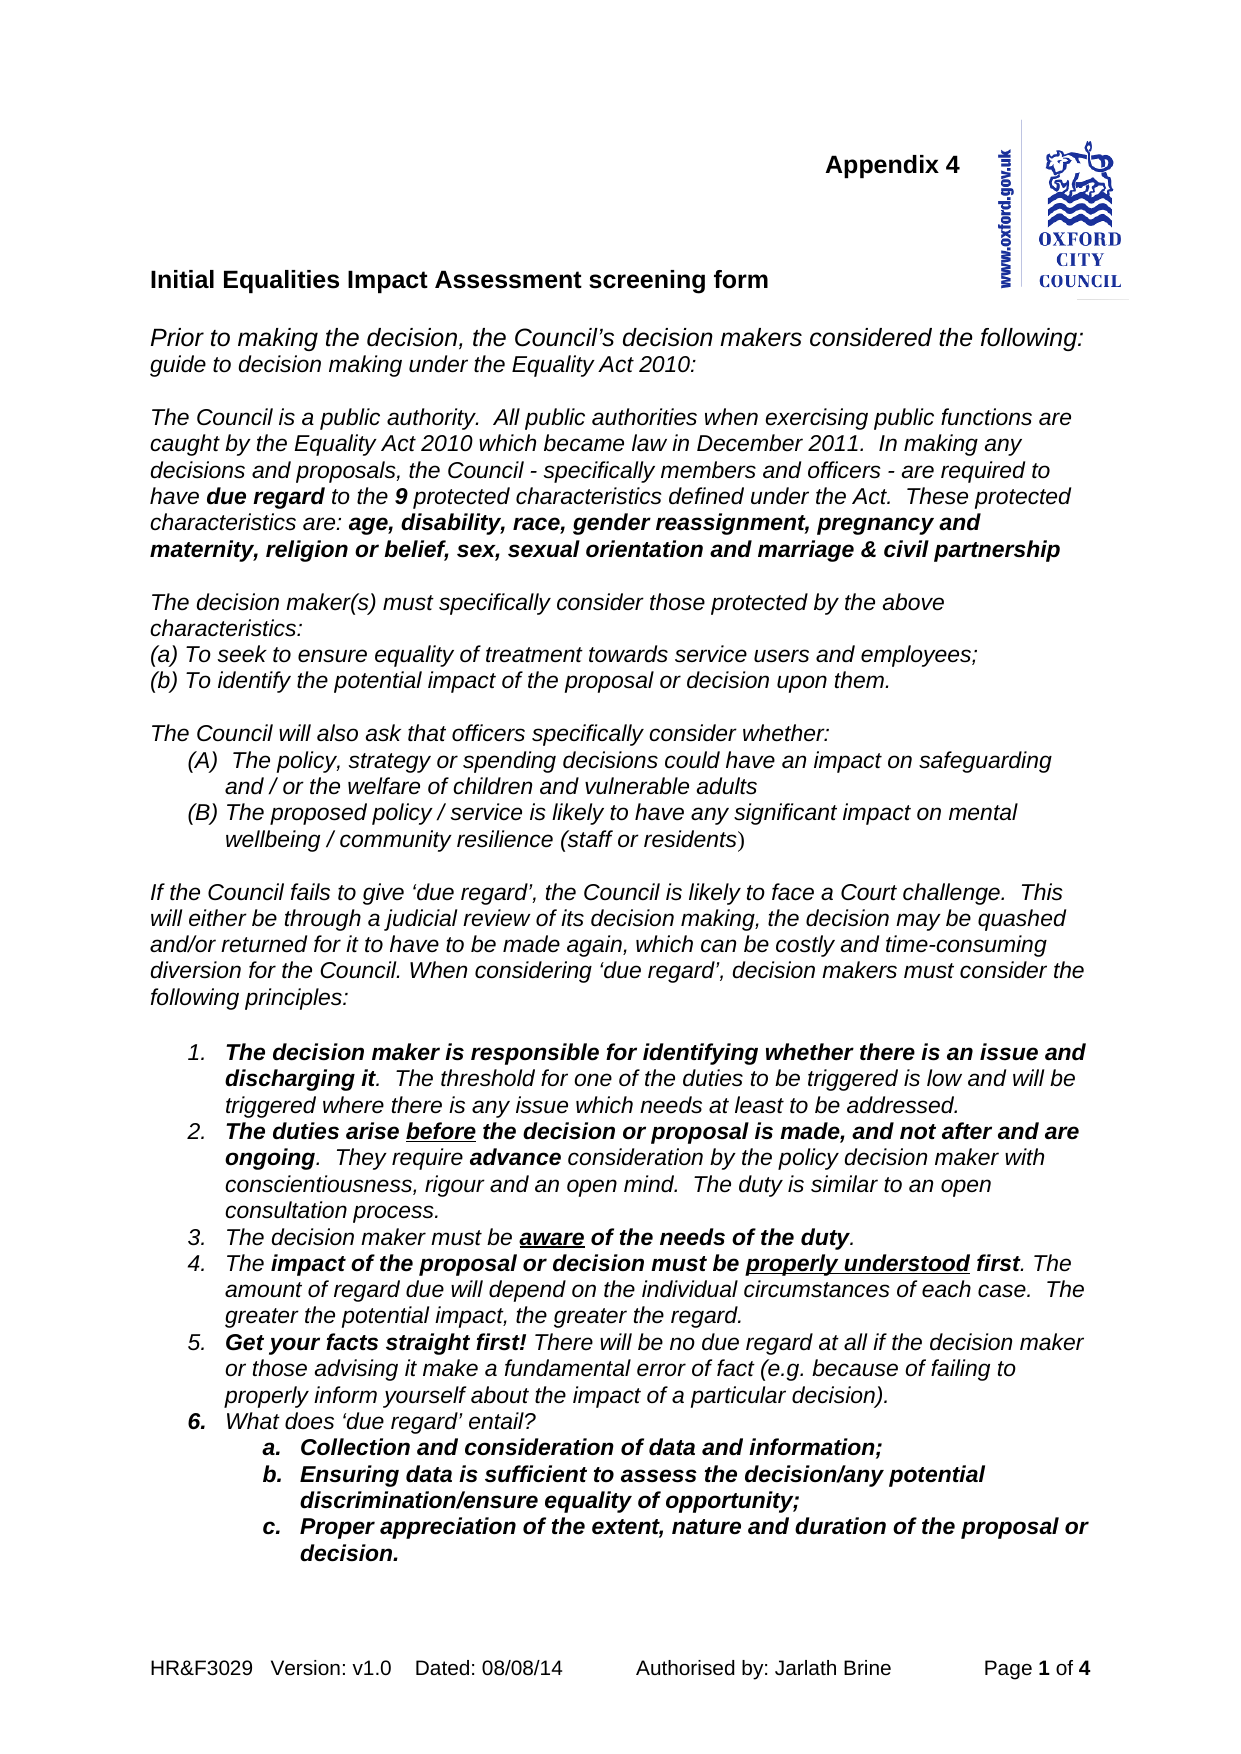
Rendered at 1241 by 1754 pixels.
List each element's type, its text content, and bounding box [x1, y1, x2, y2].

picture [983, 111, 1129, 300]
text (a) To seek to ensure equality of treatment towards service users and employees; [150, 641, 1090, 667]
list Get your facts straight first! There will be no due regard at all if the decision maker or those advising it make a fundamental error of fact (eg because of failing to properly inform yourself about the impact of a particular decision). [187, 1329, 1090, 1408]
list What does ‘due regard’ entail? [187, 1408, 1090, 1434]
text If the Council fails to give ‘due regard’, the Council is likely to face a Court challenge. This will either be through a judicial review of its decision making, the decision may be quashed and/or returned for it to have to be made again, which can be costly and time-consuming diversion for the Council. When considering ‘due regard’, decision makers must consider the following principles: [150, 878, 1090, 1010]
text The Council is a public authority All public authorities when exercising public functions are caught by the Equality Act 2010 which became law in December 2011. In making any decisions and proposals, the Council - specifically members and officers - are required to have due regard to the 9 protected characteristics defined under the Act. These protected characteristics are: age, disability, race, gender reassignment, pregnancy and maternity, religion or belief, sex, sexual orientation and marriage & civil partnership [150, 404, 1090, 562]
list Collection and consideration of data and information; [262, 1434, 1090, 1461]
list The decision maker must be aware of the needs of the duty [187, 1223, 1090, 1250]
list The duties arise before the decision or proposal is made, and not after and are ongoing They require advance consideration by the policy decision maker with conscientiousness, rigour and an open mind The duty is similar to an open consultation process [187, 1118, 1090, 1223]
text The Council will also ask that officers specifically consider whether: [150, 720, 1090, 747]
text (b) To identify the potential impact of the proposal or decision upon them. [150, 667, 1090, 694]
list Proper appreciation of the extent, nature and duration of the proposal or decision. [262, 1513, 1090, 1566]
list Ensuring data is sufficient to assess the decision/any potential discrimination/ensure equality of opportunity; [262, 1461, 1090, 1513]
list The proposed policy / service is likely to have any significant impact on mental wellbeing / community resilience (staff or residents) [187, 799, 1090, 852]
list The decision maker is responsible for identifying whether there is an issue and discharging it The threshold for one of the duties to be triggered is low and will be triggered where there is any issue which needs at least to be addressed. [187, 1039, 1090, 1118]
text Prior to making the decision, the Council’s decision makers considered the following: guide to decision making under the Equality Act 2010: [150, 322, 1090, 378]
text Appendix 4 [750, 150, 1090, 179]
text Initial Equalities Impact Assessment screening form [150, 265, 1090, 294]
list The policy, strategy or spending decisions could have an impact on safeguarding and / or the welfare of children and vulnerable adults [187, 747, 1090, 799]
text The decision maker(s) must specifically consider those protected by the above characteristics: [150, 588, 1090, 641]
list The impact of the proposal or decision must be properly understood first The amount of regard due will depend on the individual circumstances of each case The greater the potential impact, the greater the regard [187, 1250, 1090, 1329]
